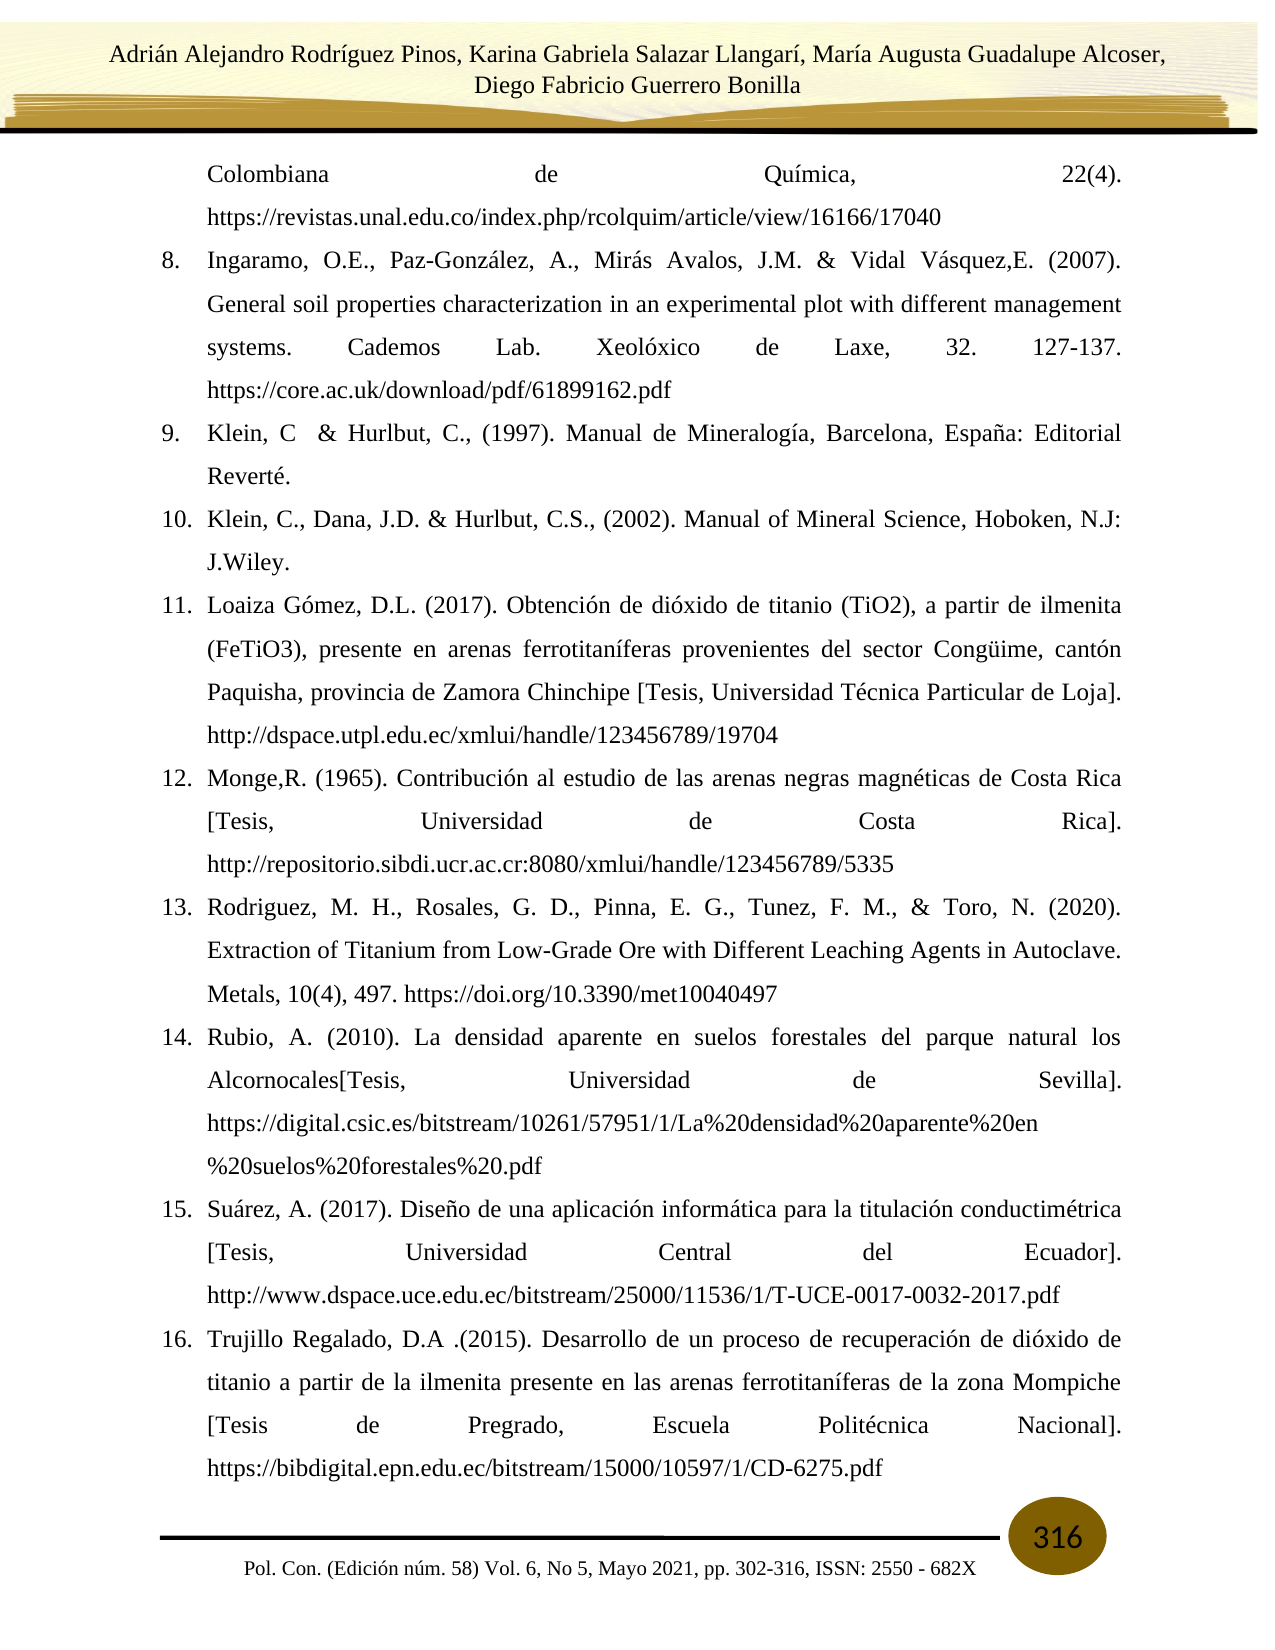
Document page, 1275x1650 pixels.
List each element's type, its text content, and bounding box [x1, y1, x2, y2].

list Ingaramo, O.E., Paz-González, A., Mirás Avalos, J.M. & Vidal Vásquez,E. (2007). General soil properties characterization in an experimental plot with different management systems. Cademos Lab. Xeolóxico de Laxe, 32. 127-137. https://core.ac.uk/download/pdf/61899162.pdf [161, 246, 1122, 404]
list Klein, C., Dana, J.D. & Hurlbut, C.S., (2002). Manual of Mineral Science, Hoboken, N.J: J.Wiley. [161, 504, 1122, 576]
list Trujillo Regalado, D.A .(2015). Desarrollo de un proceso de recuperación de dióxido de titanio a partir de la ilmenita presente en las arenas ferrotitaníferas de la zona Mompiche [Tesis de Pregrado, Escuela Politécnica Nacional]. https://bibdigital.epn.edu.ec/bitstream/15000/10597/1/CD-6275.pdf [161, 1324, 1122, 1482]
list Rodriguez, M. H., Rosales, G. D., Pinna, E. G., Tunez, F. M., & Toro, N. (2020). Extraction of Titanium from Low-Grade Ore with Different Leaching Agents in Autoclave. Metals, 10(4), 497. https://doi.org/10.3390/met10040497 [161, 892, 1122, 1007]
list Loaiza Gómez, D.L. (2017). Obtención de dióxido de titanio (TiO2), a partir de ilmenita (FeTiO3), presente en arenas ferrotitaníferas provenientes del sector Congüime, cantón Paquisha, provincia de Zamora Chinchipe [Tesis, Universidad Técnica Particular de Loja]. http://dspace.utpl.edu.ec/xmlui/handle/123456789/19704 [161, 591, 1122, 749]
list Suárez, A. (2017). Diseño de una aplicación informática para la titulación conductimétrica [Tesis, Universidad Central del Ecuador]. http://www.dspace.uce.edu.ec/bitstream/25000/11536/1/T-UCE-0017-0032-2017.pdf [161, 1194, 1122, 1309]
list Klein, C & Hurlbut, C., (1997). Manual de Mineralogía, Barcelona, España: Editorial Reverté. [161, 418, 1122, 490]
picture [0, 22, 1258, 135]
list Rubio, A. (2010). La densidad aparente en suelos forestales del parque natural los Alcornocales[Tesis, Universidad de Sevilla]. https://digital.csic.es/bitstream/10261/57951/1/La%20densidad%20aparente%20en%20suelos%20forestales%20.pdf [161, 1022, 1122, 1180]
list Monge,R. (1965). Contribución al estudio de las arenas negras magnéticas de Costa Rica [Tesis, Universidad de Costa Rica]. http://repositorio.sibdi.ucr.ac.cr:8080/xmlui/handle/123456789/5335 [161, 763, 1122, 878]
